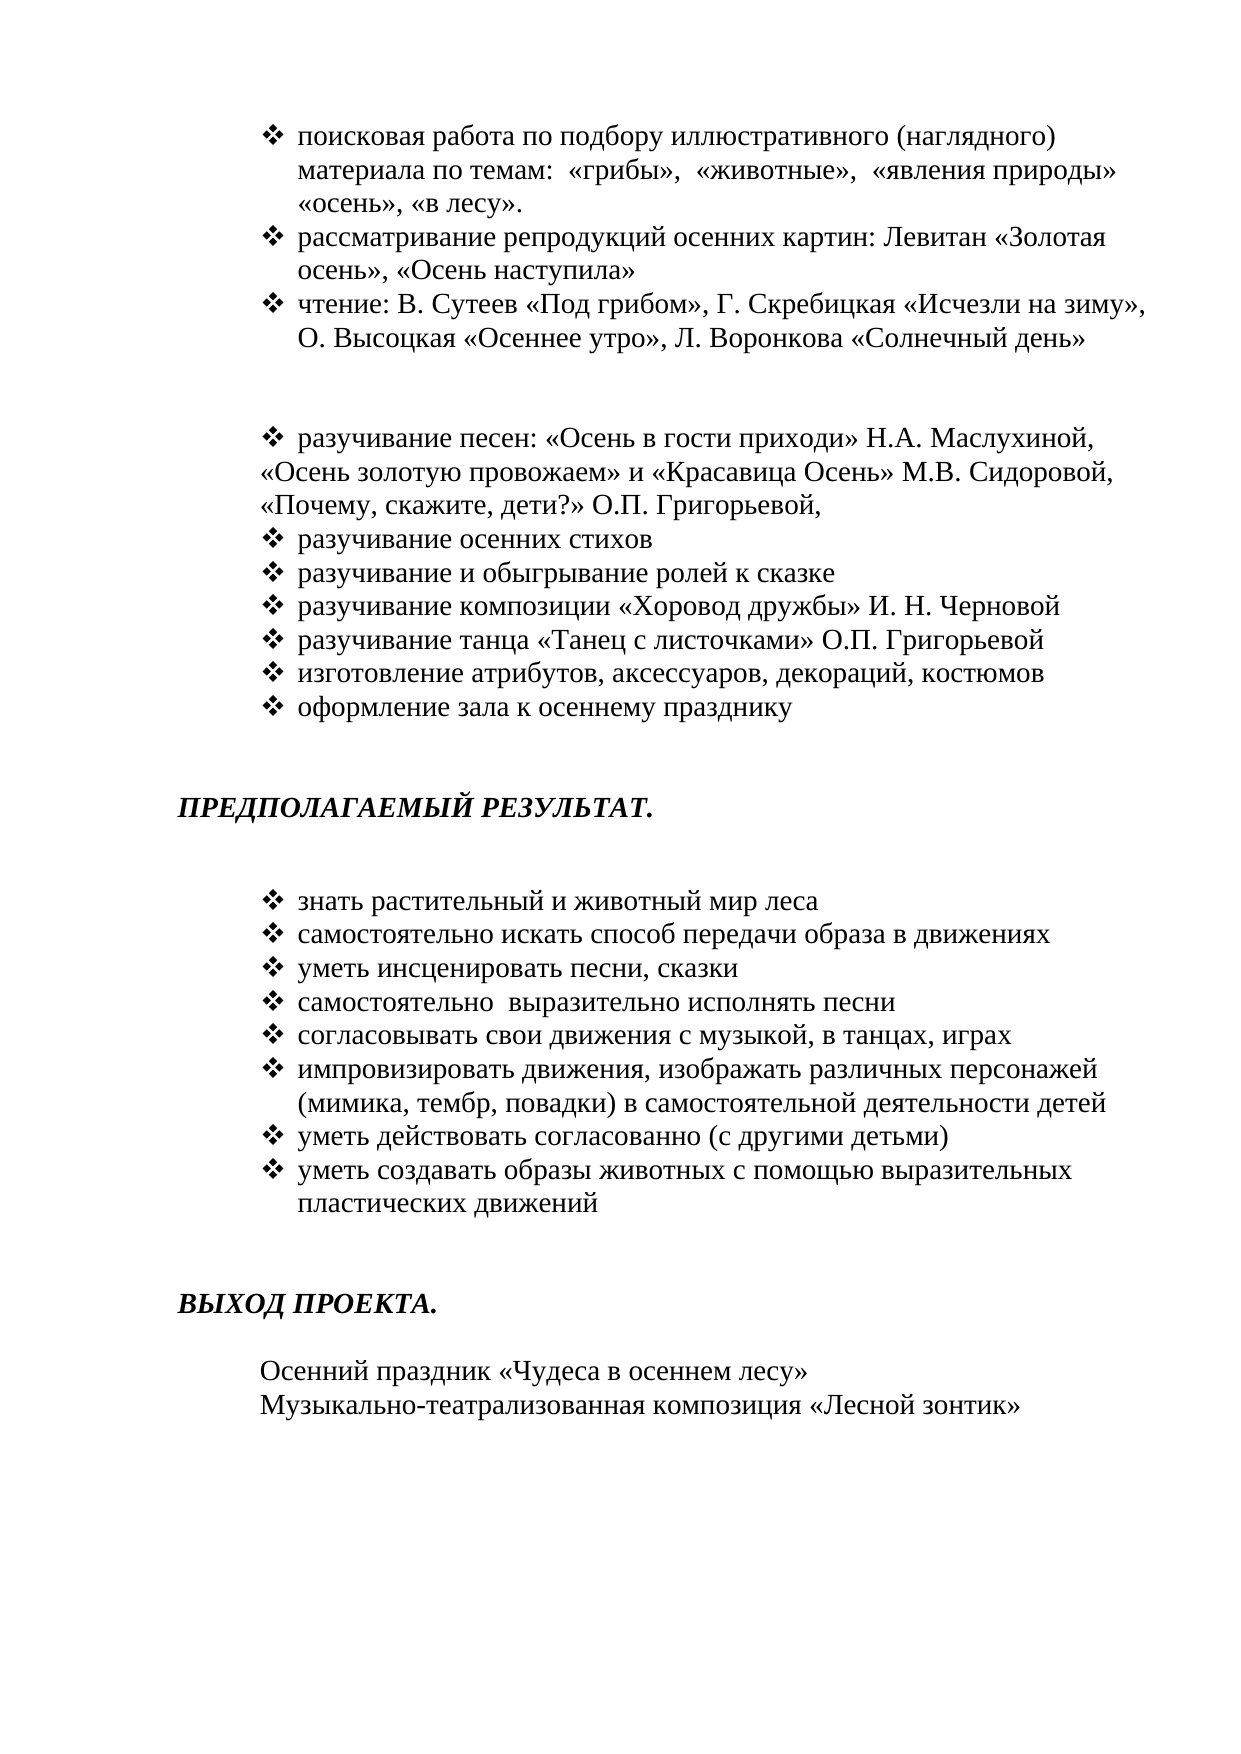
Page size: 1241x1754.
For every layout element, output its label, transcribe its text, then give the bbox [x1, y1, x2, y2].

list Осенний праздник «Чудеса в осеннем лесу» [252, 1353, 1152, 1387]
list уметь создавать образы животных с помощью выразительных пластических движений [260, 1152, 1152, 1219]
list ВЫХОД ПРОЕКТА. [177, 1286, 1152, 1320]
list разучивание композиции «Хоровод дружбы» И. Н. Черновой [260, 588, 1152, 622]
list импровизировать движения, изображать различных персонажей (мимика, тембр, повадки) в самостоятельной деятельности детей [260, 1051, 1152, 1118]
list знать растительный и животный мир леса [260, 883, 1152, 917]
list Музыкально-театрализованная композиция «Лесной зонтик» [252, 1387, 1152, 1420]
list оформление зала к осеннему празднику [260, 689, 1152, 723]
list «Почему, скажите, дети?» О.П. Григорьевой, [252, 487, 1152, 521]
list уметь действовать согласованно (с другими детьми) [260, 1118, 1152, 1152]
list самостоятельно искать способ передачи образа в движениях [260, 917, 1152, 950]
list уметь инсценировать песни, сказки [260, 950, 1152, 984]
list разучивание песен: «Осень в гости приходи» Н.А. Маслухиной, [260, 420, 1152, 454]
list поисковая работа по подбору иллюстративного (наглядного) материала по темам: «грибы», «животные», «явления природы» «осень», «в лесу». [260, 118, 1152, 219]
list чтение: В. Сутеев «Под грибом», Г. Скребицкая «Исчезли на зиму», О. Высоцкая «Осеннее утро», Л. Воронкова «Солнечный день» [260, 286, 1152, 353]
list изготовление атрибутов, аксессуаров, декораций, костюмов [260, 656, 1152, 689]
list согласовывать свои движения с музыкой, в танцах, играх [260, 1017, 1152, 1051]
list разучивание и обыгрывание ролей к сказке [260, 555, 1152, 588]
list «Осень золотую провожаем» и «Красавица Осень» М.В. Сидоровой, [252, 454, 1152, 487]
list рассматривание репродукций осенних картин: Левитан «Золотая осень», «Осень наступила» [260, 219, 1152, 286]
list разучивание танца «Танец с листочками» О.П. Григорьевой [260, 622, 1152, 656]
list самостоятельно выразительно исполнять песни [260, 984, 1152, 1017]
text ПРЕДПОЛАГАЕМЫЙ РЕЗУЛЬТАТ. [177, 790, 1152, 823]
list разучивание осенних стихов [260, 521, 1152, 555]
